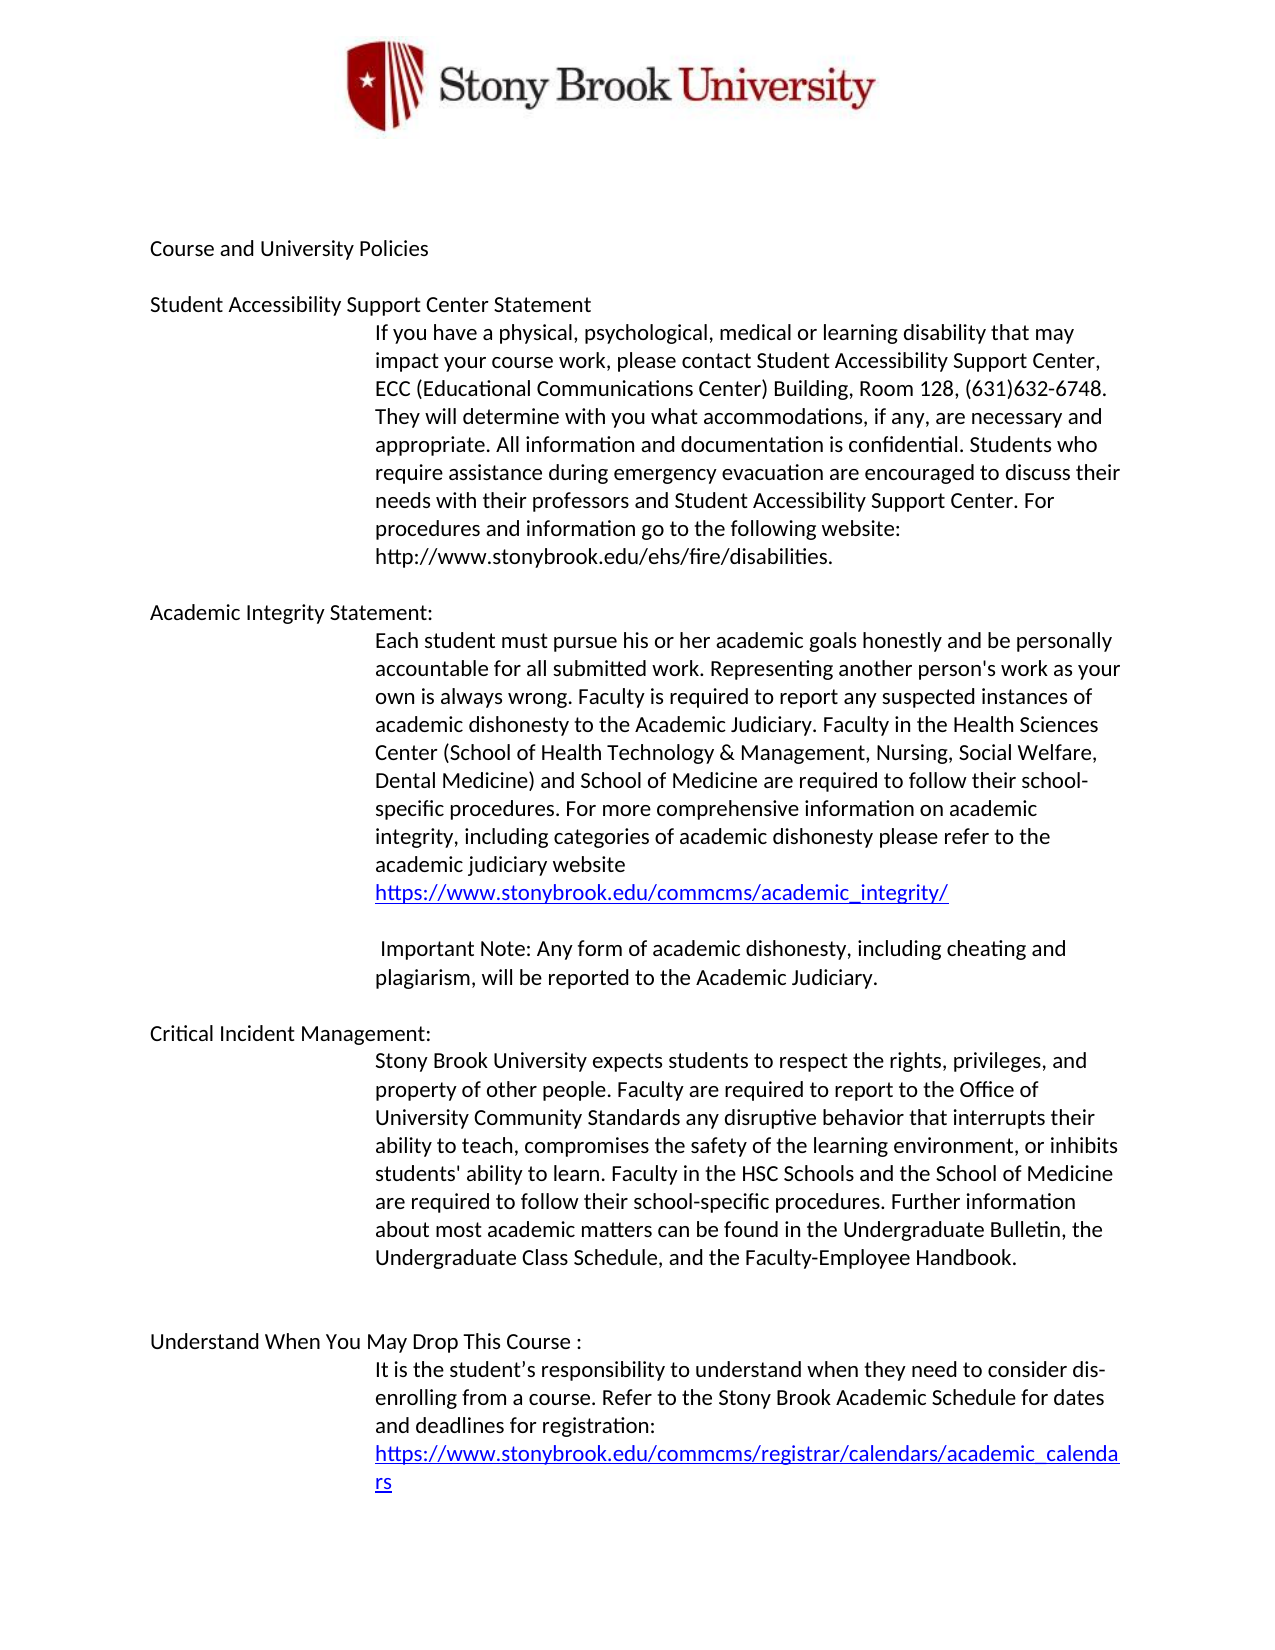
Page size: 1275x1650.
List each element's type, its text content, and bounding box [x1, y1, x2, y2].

text Important Note: Any form of academic dishonesty, including cheating and plagiarism, will be reported to the Academic Judiciary. [150, 934, 1125, 991]
text Course and University Policies [150, 234, 1125, 262]
text If you have a physical, psychological, medical or learning disability that may impact your course work, please contact Student Accessibility Support Center, ECC (Educational Communications Center) Building, Room 128, (631)632-6748. They will determine with you what accommodations, if any, are necessary and appropriate. All information and documentation is confidential. Students who require assistance during emergency evacuation are encouraged to discuss their needs with their professors and Student Accessibility Support Center. For procedures and information go to the following website: http://www.stonybrook.edu/ehs/fire/disabilities. [150, 318, 1125, 570]
text Stony Brook University expects students to respect the rights, privileges, and property of other people. Faculty are required to report to the Office of University Community Standards any disruptive behavior that interrupts their ability to teach, compromises the safety of the learning environment, or inhibits students' ability to learn. Faculty in the HSC Schools and the School of Medicine are required to follow their school-specific procedures. Further information about most academic matters can be found in the Undergraduate Bulletin, the Undergraduate Class Schedule, and the Faculty-Employee Handbook. [150, 1047, 1125, 1271]
text Understand When You May Drop This Course : [150, 1327, 1125, 1355]
text Each student must pursue his or her academic goals honestly and be personally accountable for all submitted work. Representing another person's work as your own is always wrong. Faculty is required to report any suspected instances of academic dishonesty to the Academic Judiciary. Faculty in the Health Sciences Center (School of Health Technology & Management, Nursing, Social Welfare, Dental Medicine) and School of Medicine are required to follow their school-specific procedures. For more comprehensive information on academic integrity, including categories of academic dishonesty please refer to the academic judiciary website https://www.stonybrook.edu/commcms/academic_integrity/ [150, 626, 1125, 907]
text Critical Incident Management: [150, 1019, 1125, 1047]
picture [334, 36, 880, 139]
text Student Accessibility Support Center Statement [150, 290, 1125, 318]
text It is the student’s responsibility to understand when they need to consider dis-enrolling from a course. Refer to the Stony Brook Academic Schedule for dates and deadlines for registration: https://www.stonybrook.edu/commcms/registrar/calendars/academic_calendars [150, 1355, 1125, 1495]
text Academic Integrity Statement: [150, 598, 1125, 626]
